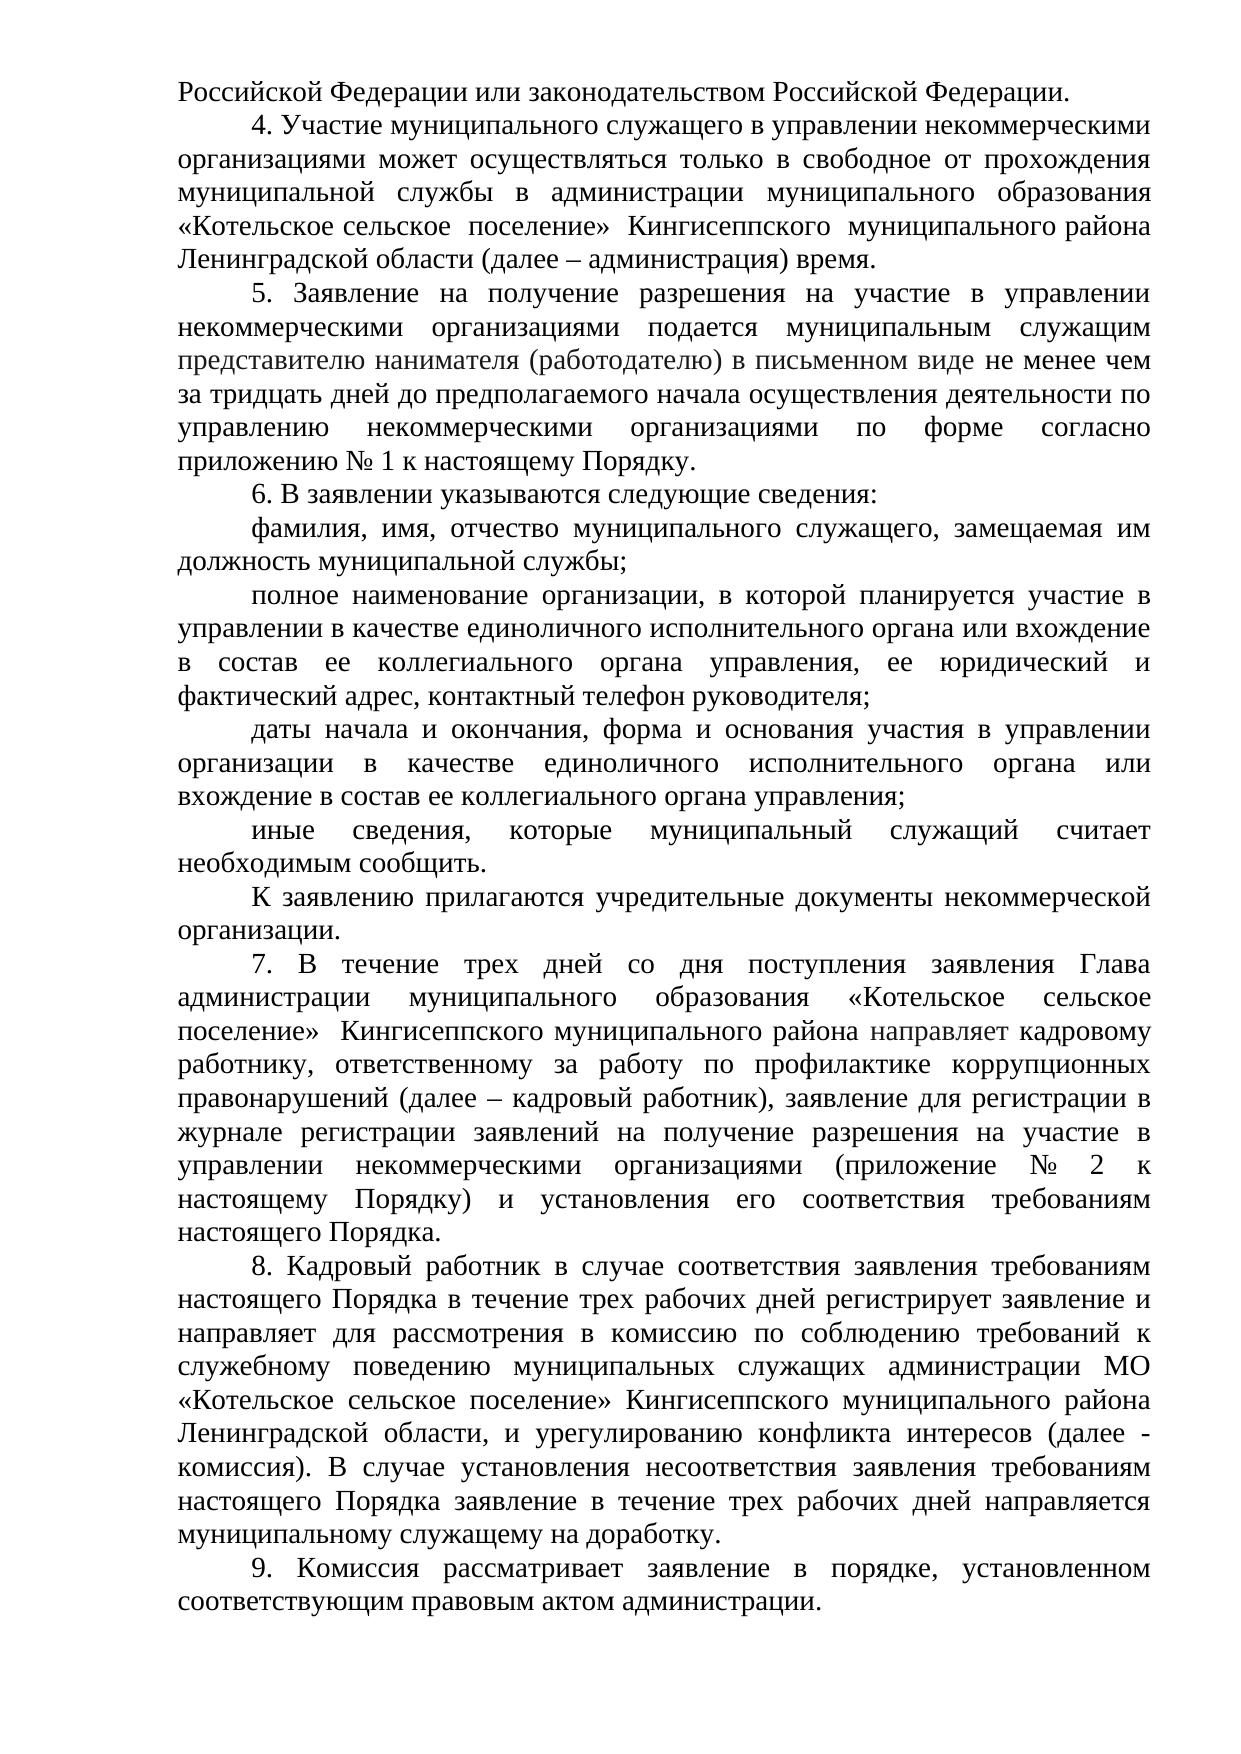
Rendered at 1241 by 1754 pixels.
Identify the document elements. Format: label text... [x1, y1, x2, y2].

text даты начала и окончания, форма и основания участия в управлении организации в качестве единоличного исполнительного органа или вхождение в состав ее коллегиального органа управления; [177, 711, 1152, 812]
text 7. В течение трех дней со дня поступления заявления Глава администрации муниципального образования «Котельское сельское поселение» Кингисеппского муниципального района направляет кадровому работнику, ответственному за работу по профилактике коррупционных правонарушений (далее – кадровый работник), заявление для регистрации в журнале регистрации заявлений на получение разрешения на участие в управлении некоммерческими организациями (приложение № 2 к настоящему Порядку) и установления его соответствия требованиям настоящего Порядка. [177, 946, 1152, 1248]
text 9. Комиссия рассматривает заявление в порядке, установленном соответствующим правовым актом администрации. [177, 1550, 1152, 1617]
text 5. Заявление на получение разрешения на участие в управлении некоммерческими организациями подается муниципальным служащим представителю нанимателя (работодателю) в письменном виде не менее чем за тридцать дней до предполагаемого начала осуществления деятельности по управлению некоммерческими организациями по форме согласно приложению № 1 к настоящему Порядку. [177, 275, 1152, 476]
text 4. Участие муниципального служащего в управлении некоммерческими организациями может осуществляться только в свободное от прохождения муниципальной службы в администрации муниципального образования «Котельское сельское поселение» Кингисеппского муниципального района Ленинградской области (далее – администрация) время. [177, 107, 1152, 275]
text фамилия, имя, отчество муниципального служащего, замещаемая им должность муниципальной службы; [177, 510, 1152, 577]
text К заявлению прилагаются учредительные документы некоммерческой организации. [177, 879, 1152, 946]
text полное наименование организации, в которой планируется участие в управлении в качестве единоличного исполнительного органа или вхождение в состав ее коллегиального органа управления, ее юридический и фактический адрес, контактный телефон руководителя; [177, 577, 1152, 711]
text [177, 74, 1152, 107]
text 8. Кадровый работник в случае соответствия заявления требованиям настоящего Порядка в течение трех рабочих дней регистрирует заявление и направляет для рассмотрения в комиссию по соблюдению требований к служебному поведению муниципальных служащих администрации МО «Котельское сельское поселение» Кингисеппского муниципального района Ленинградской области, и урегулированию конфликта интересов (далее - комиссия). В случае установления несоответствия заявления требованиям настоящего Порядка заявление в течение трех рабочих дней направляется муниципальному служащему на доработку. [177, 1248, 1152, 1550]
text иные сведения, которые муниципальный служащий считает необходимым сообщить. [177, 812, 1152, 879]
text 6. В заявлении указываются следующие сведения: [177, 476, 1152, 510]
